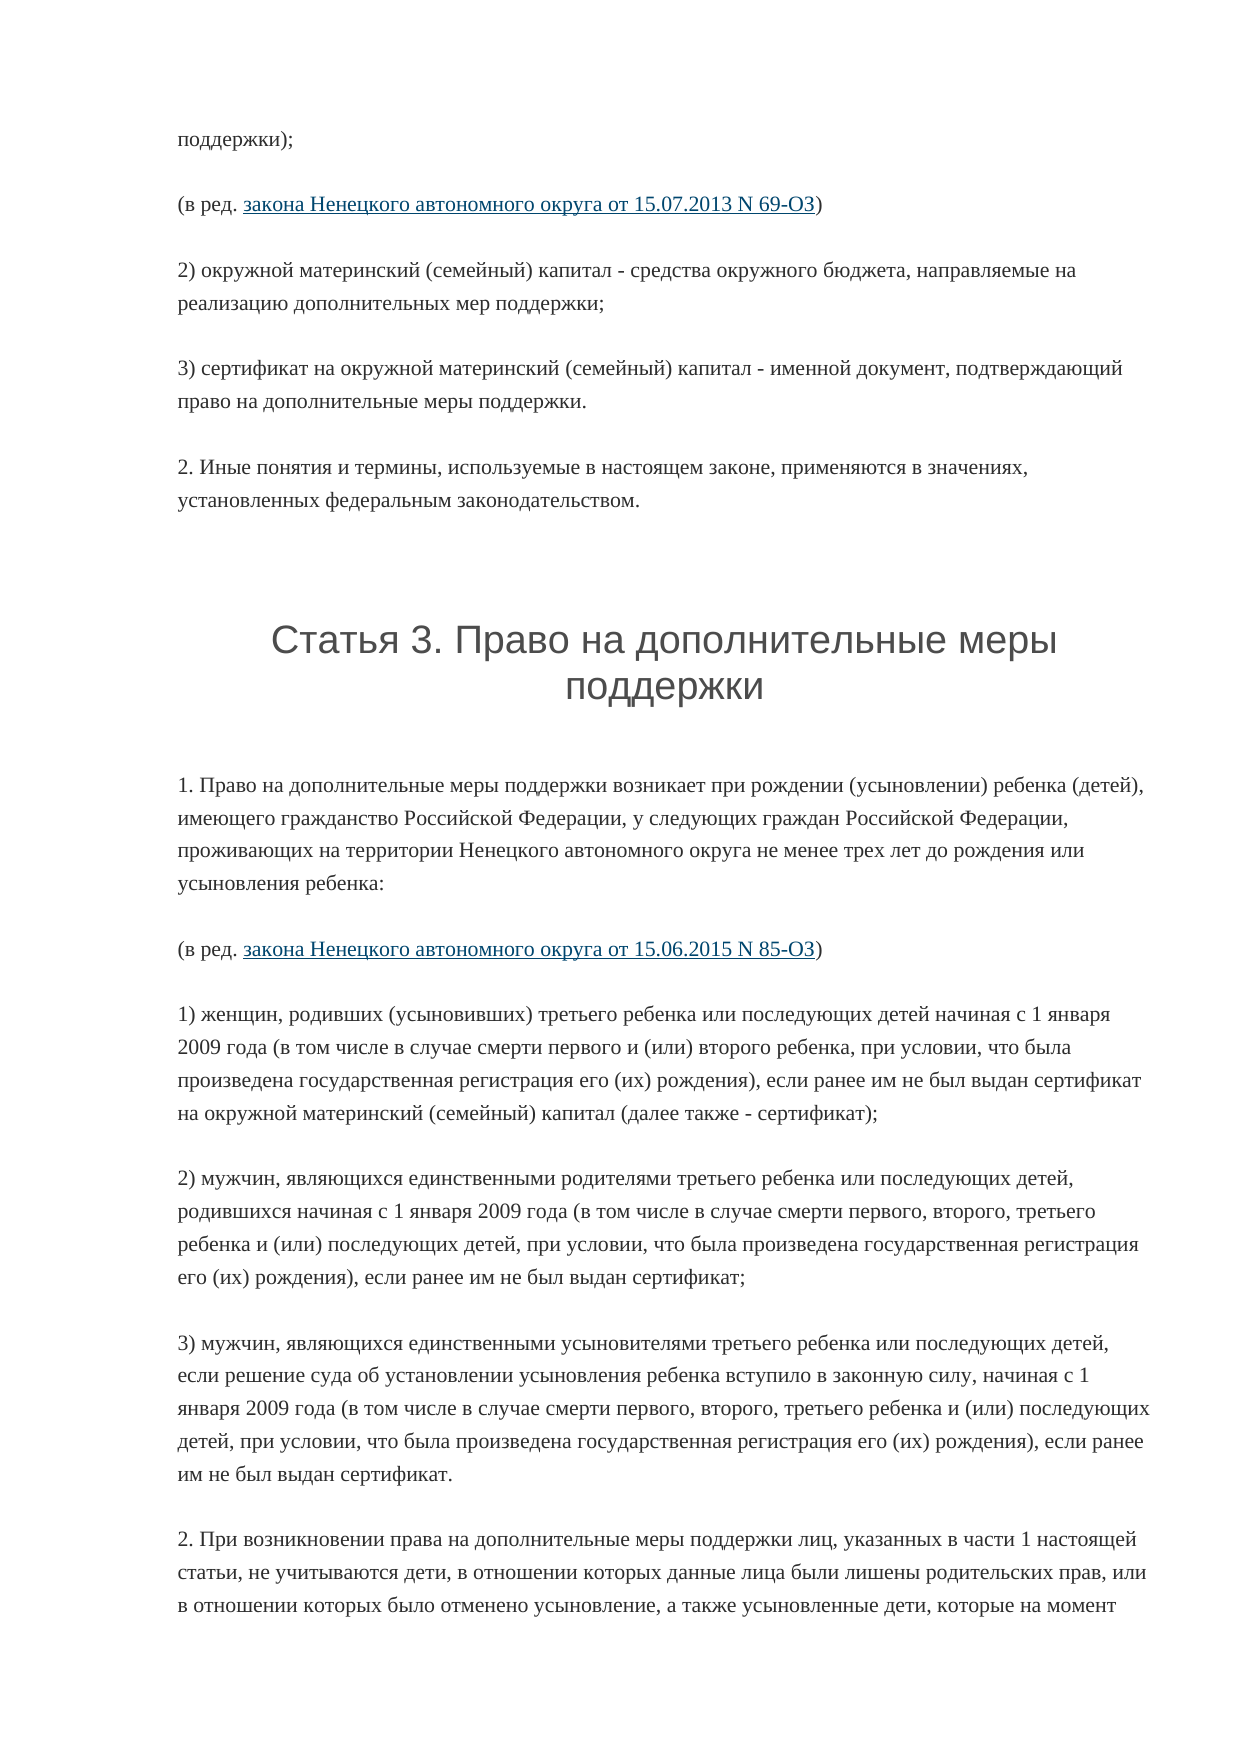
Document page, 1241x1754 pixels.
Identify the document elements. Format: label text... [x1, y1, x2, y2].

text Статья 3. Право на дополнительные меры поддержки [177, 617, 1152, 708]
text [177, 118, 1152, 577]
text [177, 731, 1152, 1617]
